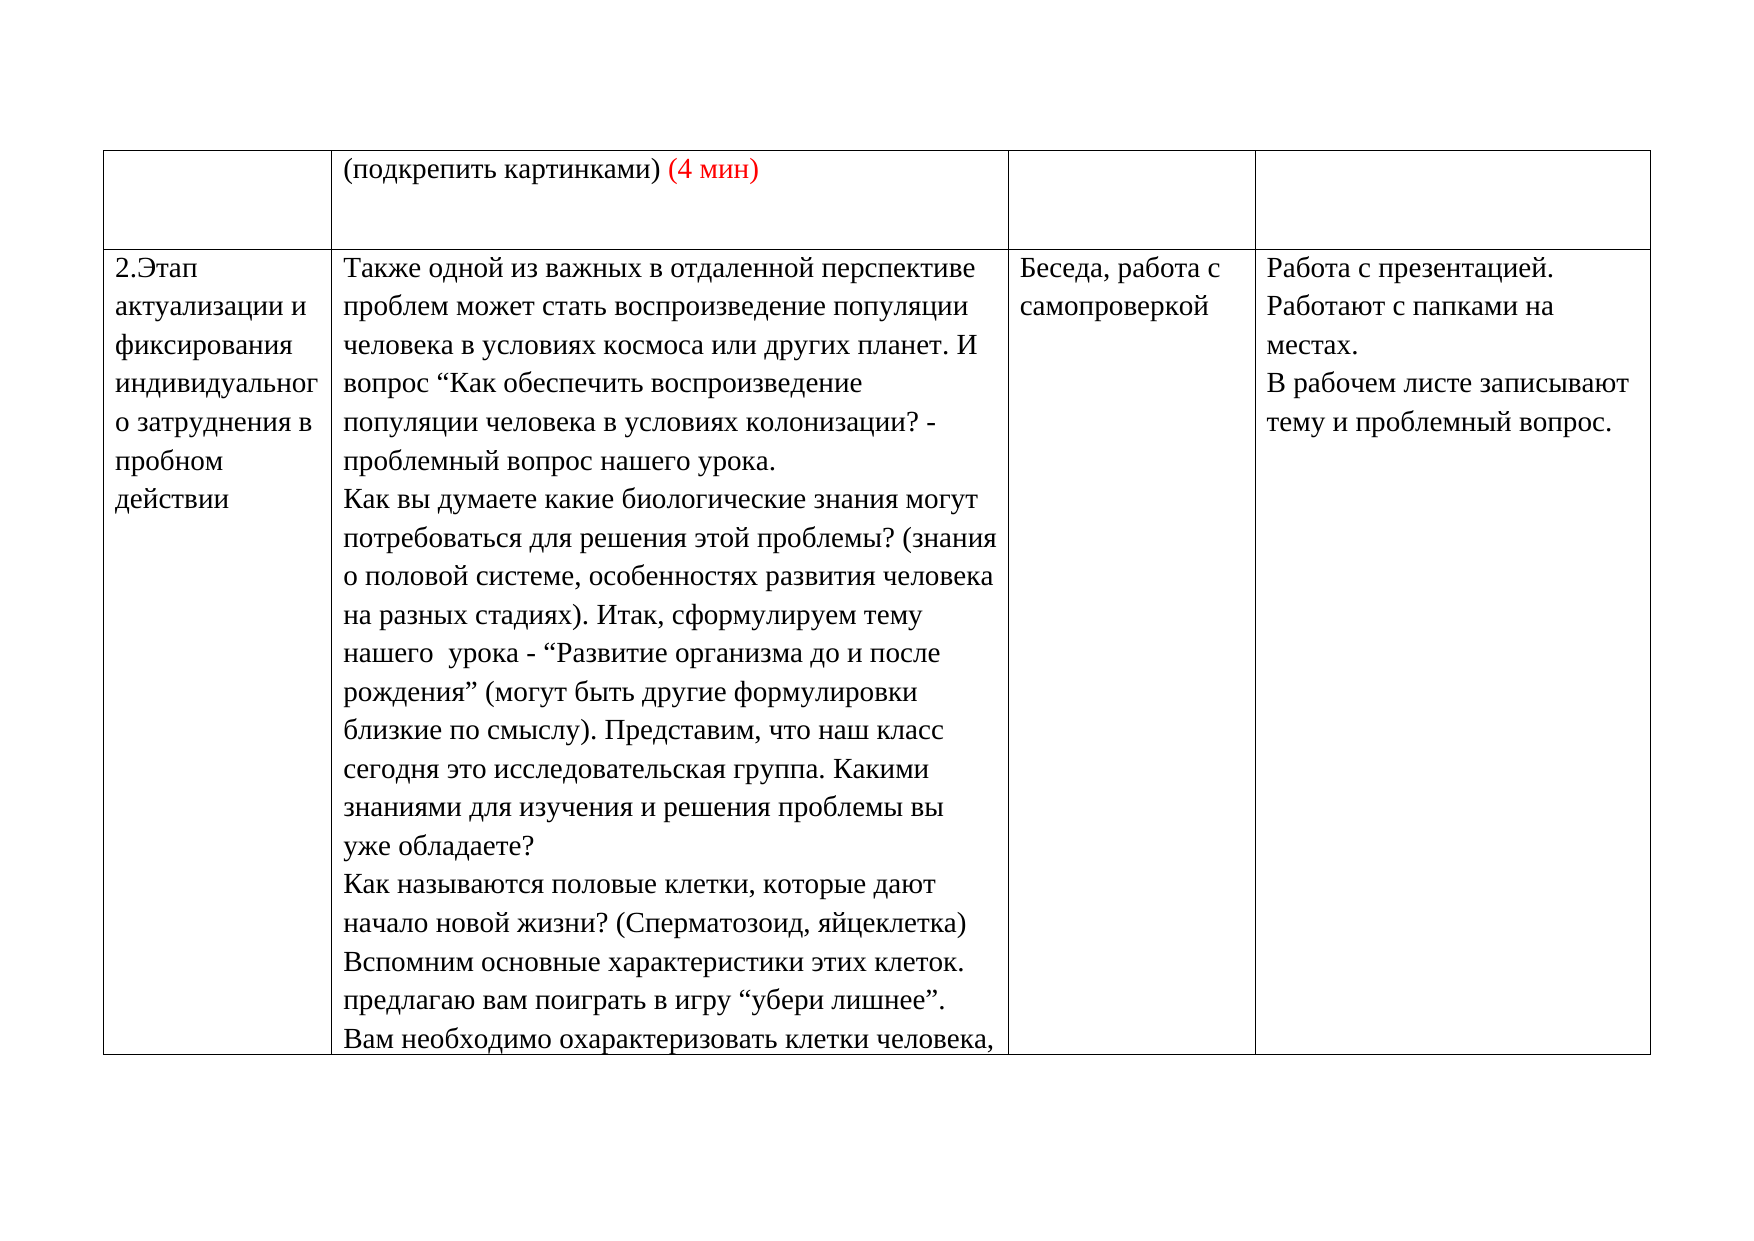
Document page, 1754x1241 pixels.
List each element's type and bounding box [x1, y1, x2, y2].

table_cell [1256, 151, 1650, 249]
table_cell [332, 250, 1008, 1054]
table_cell [1256, 250, 1650, 1054]
table_cell [332, 151, 1008, 249]
table_cell [1009, 250, 1255, 1054]
table_cell [104, 250, 331, 1054]
table_cell [104, 151, 331, 249]
table_cell [1009, 151, 1255, 249]
